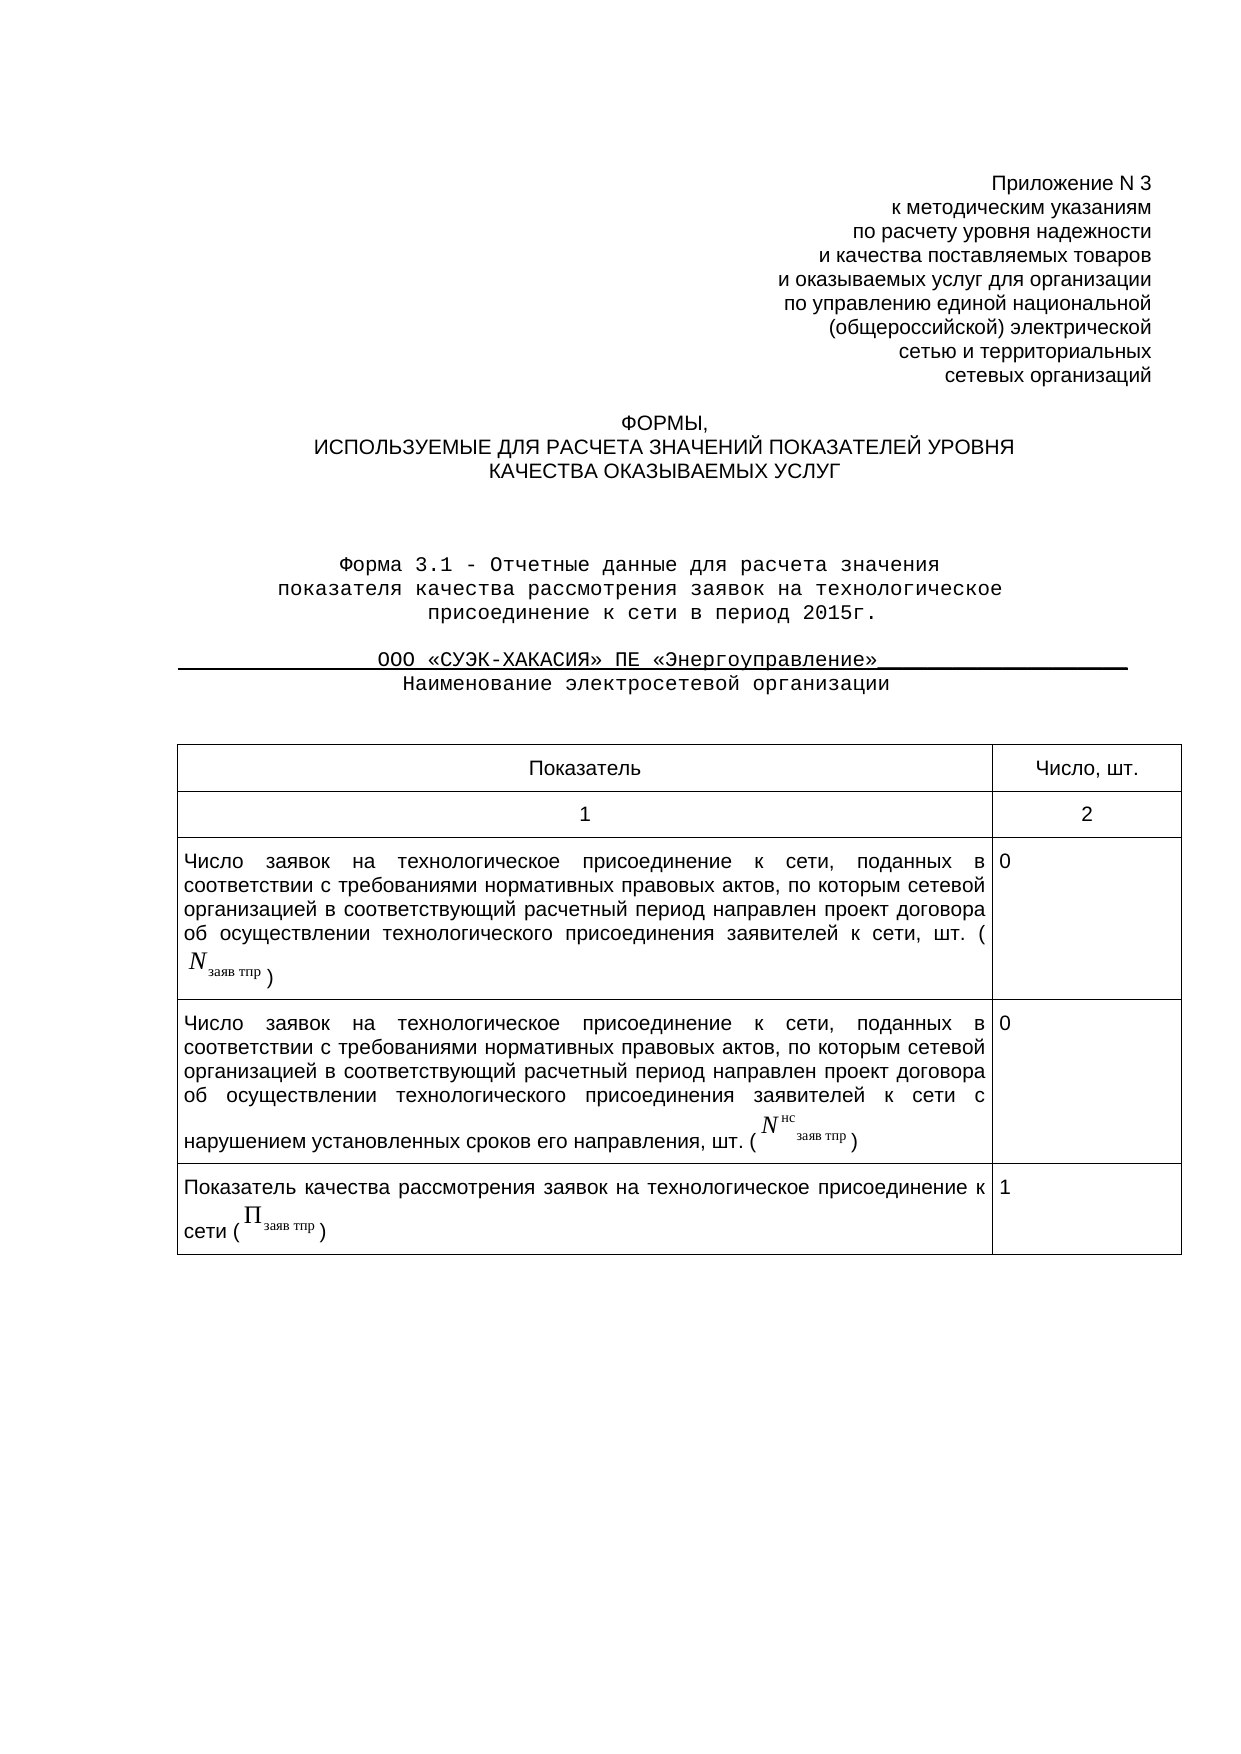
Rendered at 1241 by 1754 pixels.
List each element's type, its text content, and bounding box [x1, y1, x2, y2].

text Приложение N 3 [177, 171, 1152, 195]
table_header Показатель [178, 745, 992, 791]
text и оказываемых услуг для организации [177, 267, 1152, 291]
table_cell 0 [993, 838, 1181, 999]
text Форма 3.1 - Отчетные данные для расчета значения [177, 554, 1152, 578]
text присоединение к сети в период 2015г. [177, 602, 1152, 625]
text (общероссийской) электрической [177, 315, 1152, 339]
text ООО «СУЭК-ХАКАСИЯ» ПЕ «Энергоуправление»____________________ [177, 649, 1152, 673]
table_cell Число заявок на технологическое присоединение к сети, поданных в соответствии с требованиями нормативных правовых актов, по которым сетевой организацией в соответствующий расчетный период направлен проект договора об осуществлении технологического присоединения заявителей к сети, шт. () [178, 838, 992, 999]
text КАЧЕСТВА ОКАЗЫВАЕМЫХ УСЛУГ [177, 459, 1152, 483]
table_cell Показатель качества рассмотрения заявок на технологическое присоединение к сети () [178, 1164, 992, 1254]
table_cell 0 [993, 1000, 1181, 1163]
text сетью и территориальных [177, 339, 1152, 363]
text по управлению единой национальной [177, 291, 1152, 315]
table_cell 1 [178, 792, 992, 837]
text к методическим указаниям [177, 195, 1152, 219]
text ФОРМЫ, [177, 411, 1152, 435]
text сетевых организаций [177, 363, 1152, 387]
table_cell Число заявок на технологическое присоединение к сети, поданных в соответствии с требованиями нормативных правовых актов, по которым сетевой организацией в соответствующий расчетный период направлен проект договора об осуществлении технологического присоединения заявителей к сети с нарушением установленных сроков его направления, шт. () [178, 1000, 992, 1163]
text по расчету уровня надежности [177, 219, 1152, 243]
table_cell 1 [993, 1164, 1181, 1254]
text и качества поставляемых товаров [177, 243, 1152, 267]
table_cell 2 [993, 792, 1181, 837]
text показателя качества рассмотрения заявок на технологическое [177, 578, 1152, 602]
text Наименование электросетевой организации [177, 673, 1152, 696]
table_header Число, шт. [993, 745, 1181, 791]
text ИСПОЛЬЗУЕМЫЕ ДЛЯ РАСЧЕТА ЗНАЧЕНИЙ ПОКАЗАТЕЛЕЙ УРОВНЯ [177, 435, 1152, 459]
